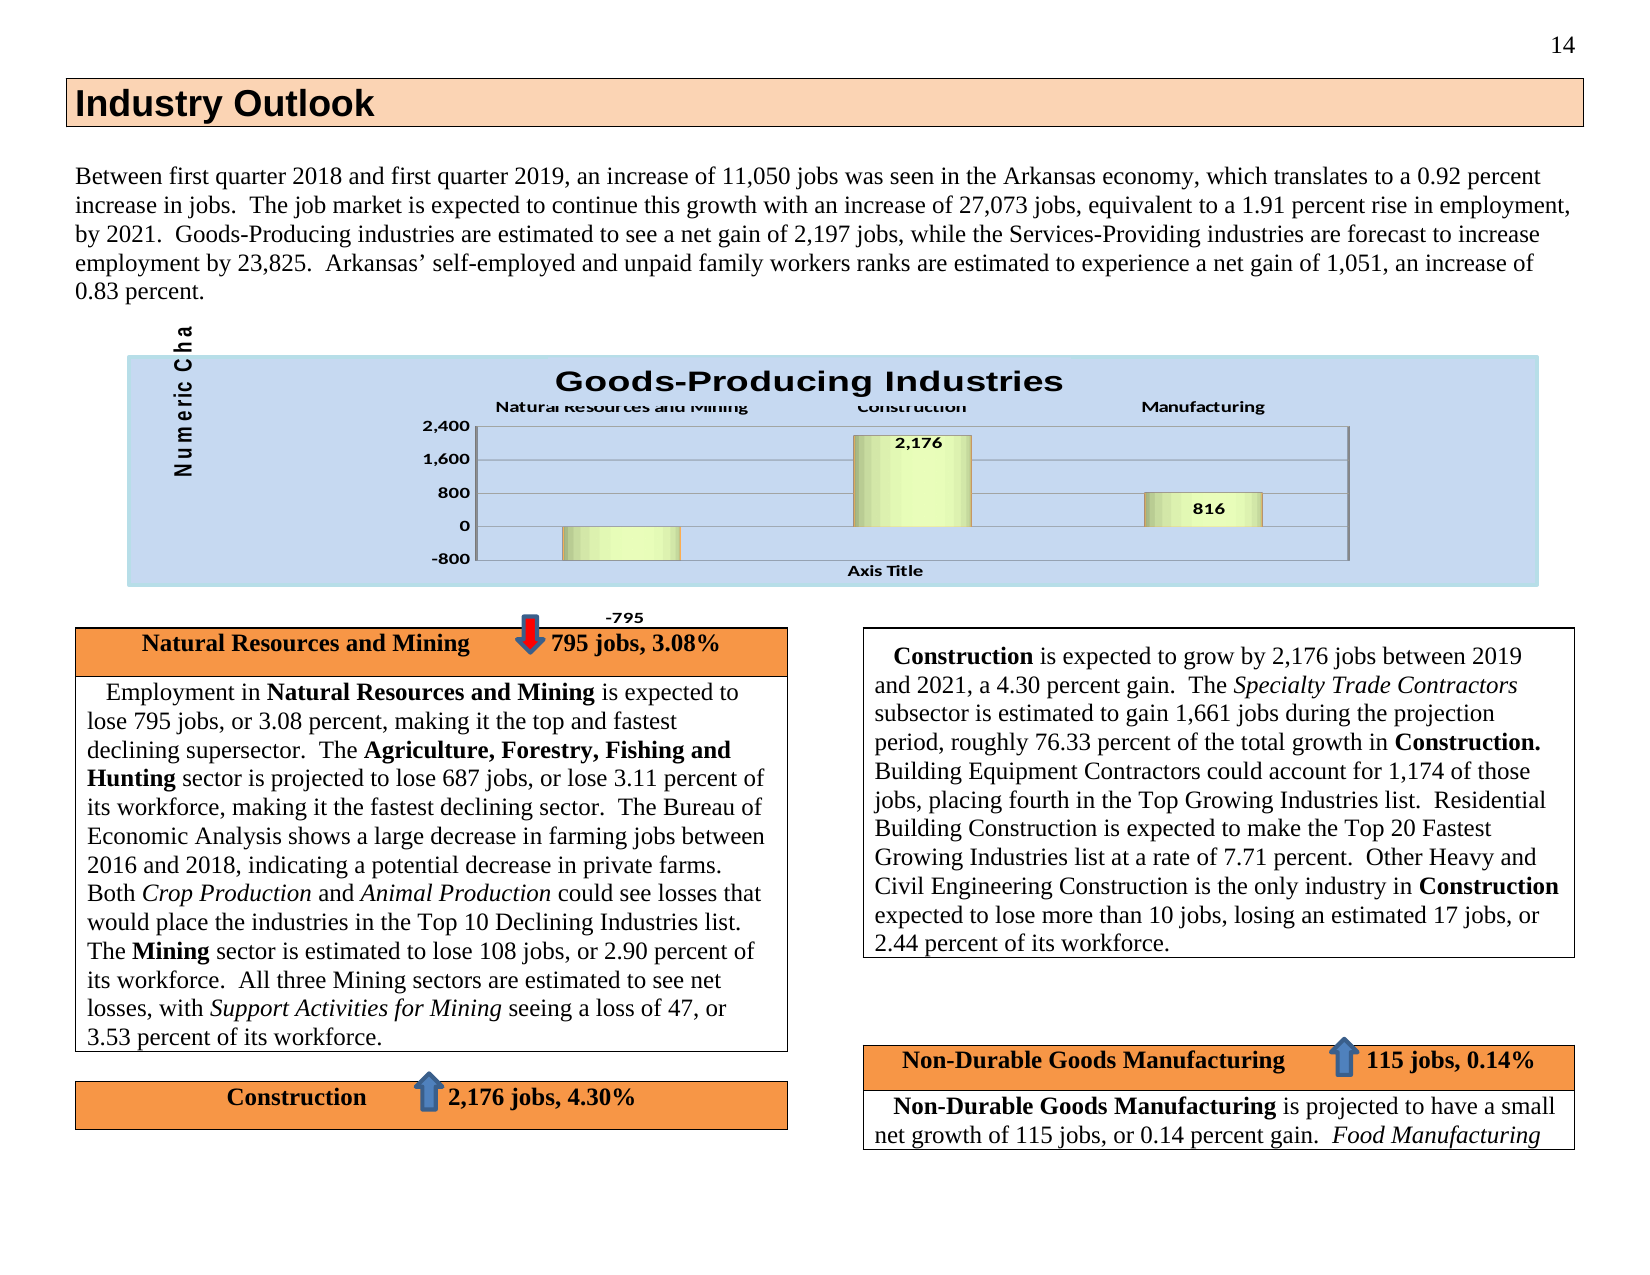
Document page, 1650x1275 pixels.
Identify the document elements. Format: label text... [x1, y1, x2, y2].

text Industry Outlook [67, 79, 1583, 126]
table_cell Employment in Natural Resources and Mining is expected to lose 795 jobs, or 3.08 percent, making it the top and fastest declining supersector. The Agriculture, Forestry, Fishing and Hunting sector is projected to lose 687 jobs, or lose 3.11 percent of its workforce, making it the fastest declining sector. The Bureau of Economic Analysis shows a large decrease in farming jobs between 2016 and 2018, indicating a potential decrease in private farms. Both Crop Production and Animal Production could see losses that would place the industries in the Top 10 Declining Industries list. The Mining sector is estimated to lose 108 jobs, or 2.90 percent of its workforce. All three Mining sectors are estimated to see net losses, with Support Activities for Mining seeing a loss of 47, or 3.53 percent of its workforce. [76, 677, 787, 1051]
text Between first quarter 2018 and first quarter 2019, an increase of 11,050 jobs was seen in the Arkansas economy, which translates to a 0.92 percent increase in jobs. The job market is expected to continue this growth with an increase of 27,073 jobs, equivalent to a 1.91 percent rise in employment, by 2021. Goods-Producing industries are estimated to see a net gain of 2,197 jobs, while the Services-Providing industries are forecast to increase employment by 23,825. Arkansas’ self-employed and unpaid family workers ranks are estimated to experience a net gain of 1,051, an increase of 0.83 percent. [75, 162, 1575, 305]
table_header Construction 2,176 jobs, 4.30% [76, 1082, 787, 1129]
table_cell Construction is expected to grow by 2,176 jobs between 2019 and 2021, a 4.30 percent gain. The Specialty Trade Contractors subsector is estimated to gain 1,661 jobs during the projection period, roughly 76.33 percent of the total growth in Construction. Building Equipment Contractors could account for 1,174 of those jobs, placing fourth in the Top Growing Industries list. Residential Building Construction is expected to make the Top 20 Fastest Growing Industries list at a rate of 7.71 percent. Other Heavy and Civil Engineering Construction is the only industry in Construction expected to lose more than 10 jobs, losing an estimated 17 jobs, or 2.44 percent of its workforce. [864, 629, 1574, 957]
table_header Non-Durable Goods Manufacturing 115 jobs, 0.14% [864, 1046, 1574, 1090]
table_header Natural Resources and Mining 795 jobs, 3.08% [76, 629, 787, 676]
